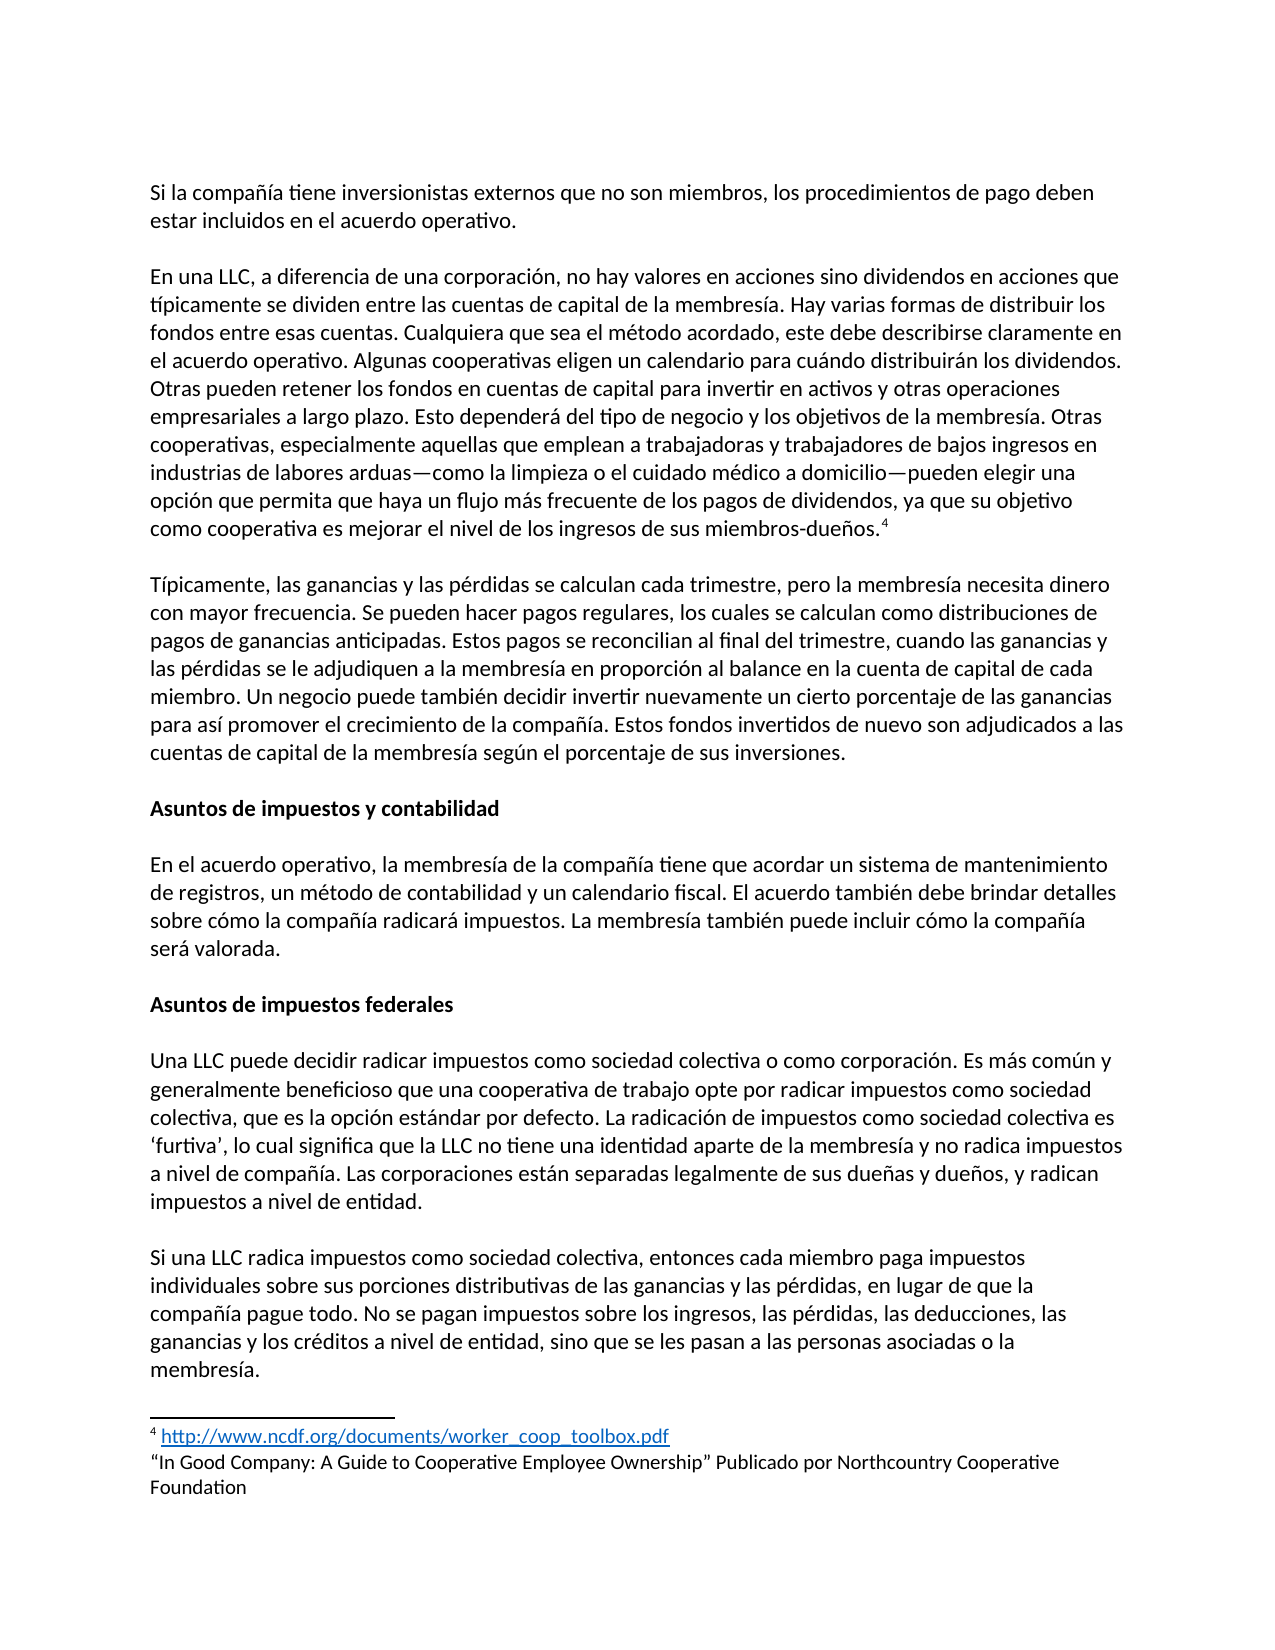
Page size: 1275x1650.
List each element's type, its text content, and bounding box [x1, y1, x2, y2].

text Asuntos de impuestos y contabilidad [150, 794, 1125, 822]
text Si una LLC radica impuestos como sociedad colectiva, entonces cada miembro paga impuestos individuales sobre sus porciones distributivas de las ganancias y las pérdidas, en lugar de que la compañía pague todo. No se pagan impuestos sobre los ingresos, las pérdidas, las deducciones, las ganancias y los créditos a nivel de entidad, sino que se les pasan a las personas asociadas o la membresía. [150, 1243, 1125, 1383]
text Si la compañía tiene inversionistas externos que no son miembros, los procedimientos de pago deben estar incluidos en el acuerdo operativo. [150, 178, 1125, 234]
text En el acuerdo operativo, la membresía de la compañía tiene que acordar un sistema de mantenimiento de registros, un método de contabilidad y un calendario fiscal. El acuerdo también debe brindar detalles sobre cómo la compañía radicará impuestos. La membresía también puede incluir cómo la compañía será valorada. [150, 851, 1125, 963]
text Una LLC puede decidir radicar impuestos como sociedad colectiva o como corporación. Es más común y generalmente beneficioso que una cooperativa de trabajo opte por radicar impuestos como sociedad colectiva, que es la opción estándar por defecto. La radicación de impuestos como sociedad colectiva es ‘furtiva’, lo cual significa que la LLC no tiene una identidad aparte de la membresía y no radica impuestos a nivel de compañía. Las corporaciones están separadas legalmente de sus dueñas y dueños, y radican impuestos a nivel de entidad. [150, 1047, 1125, 1215]
text Asuntos de impuestos federales [150, 991, 1125, 1019]
text Típicamente, las ganancias y las pérdidas se calculan cada trimestre, pero la membresía necesita dinero con mayor frecuencia. Se pueden hacer pagos regulares, los cuales se calculan como distribuciones de pagos de ganancias anticipadas. Estos pagos se reconcilian al final del trimestre, cuando las ganancias y las pérdidas se le adjudiquen a la membresía en proporción al balance en la cuenta de capital de cada miembro. Un negocio puede también decidir invertir nuevamente un cierto porcentaje de las ganancias para así promover el crecimiento de la compañía. Estos fondos invertidos de nuevo son adjudicados a las cuentas de capital de la membresía según el porcentaje de sus inversiones. [150, 570, 1125, 766]
text En una LLC, a diferencia de una corporación, no hay valores en acciones sino dividendos en acciones que típicamente se dividen entre las cuentas de capital de la membresía. Hay varias formas de distribuir los fondos entre esas cuentas. Cualquiera que sea el método acordado, este debe describirse claramente en el acuerdo operativo. Algunas cooperativas eligen un calendario para cuándo distribuirán los dividendos. Otras pueden retener los fondos en cuentas de capital para invertir en activos y otras operaciones empresariales a largo plazo. Esto dependerá del tipo de negocio y los objetivos de la membresía. Otras cooperativas, especialmente aquellas que emplean a trabajadoras y trabajadores de bajos ingresos en industrias de labores arduas—como la limpieza o el cuidado médico a domicilio—pueden elegir una opción que permita que haya un flujo más frecuente de los pagos de dividendos, ya que su objetivo como cooperativa es mejorar el nivel de los ingresos de sus miembros-dueños. [150, 262, 1125, 542]
